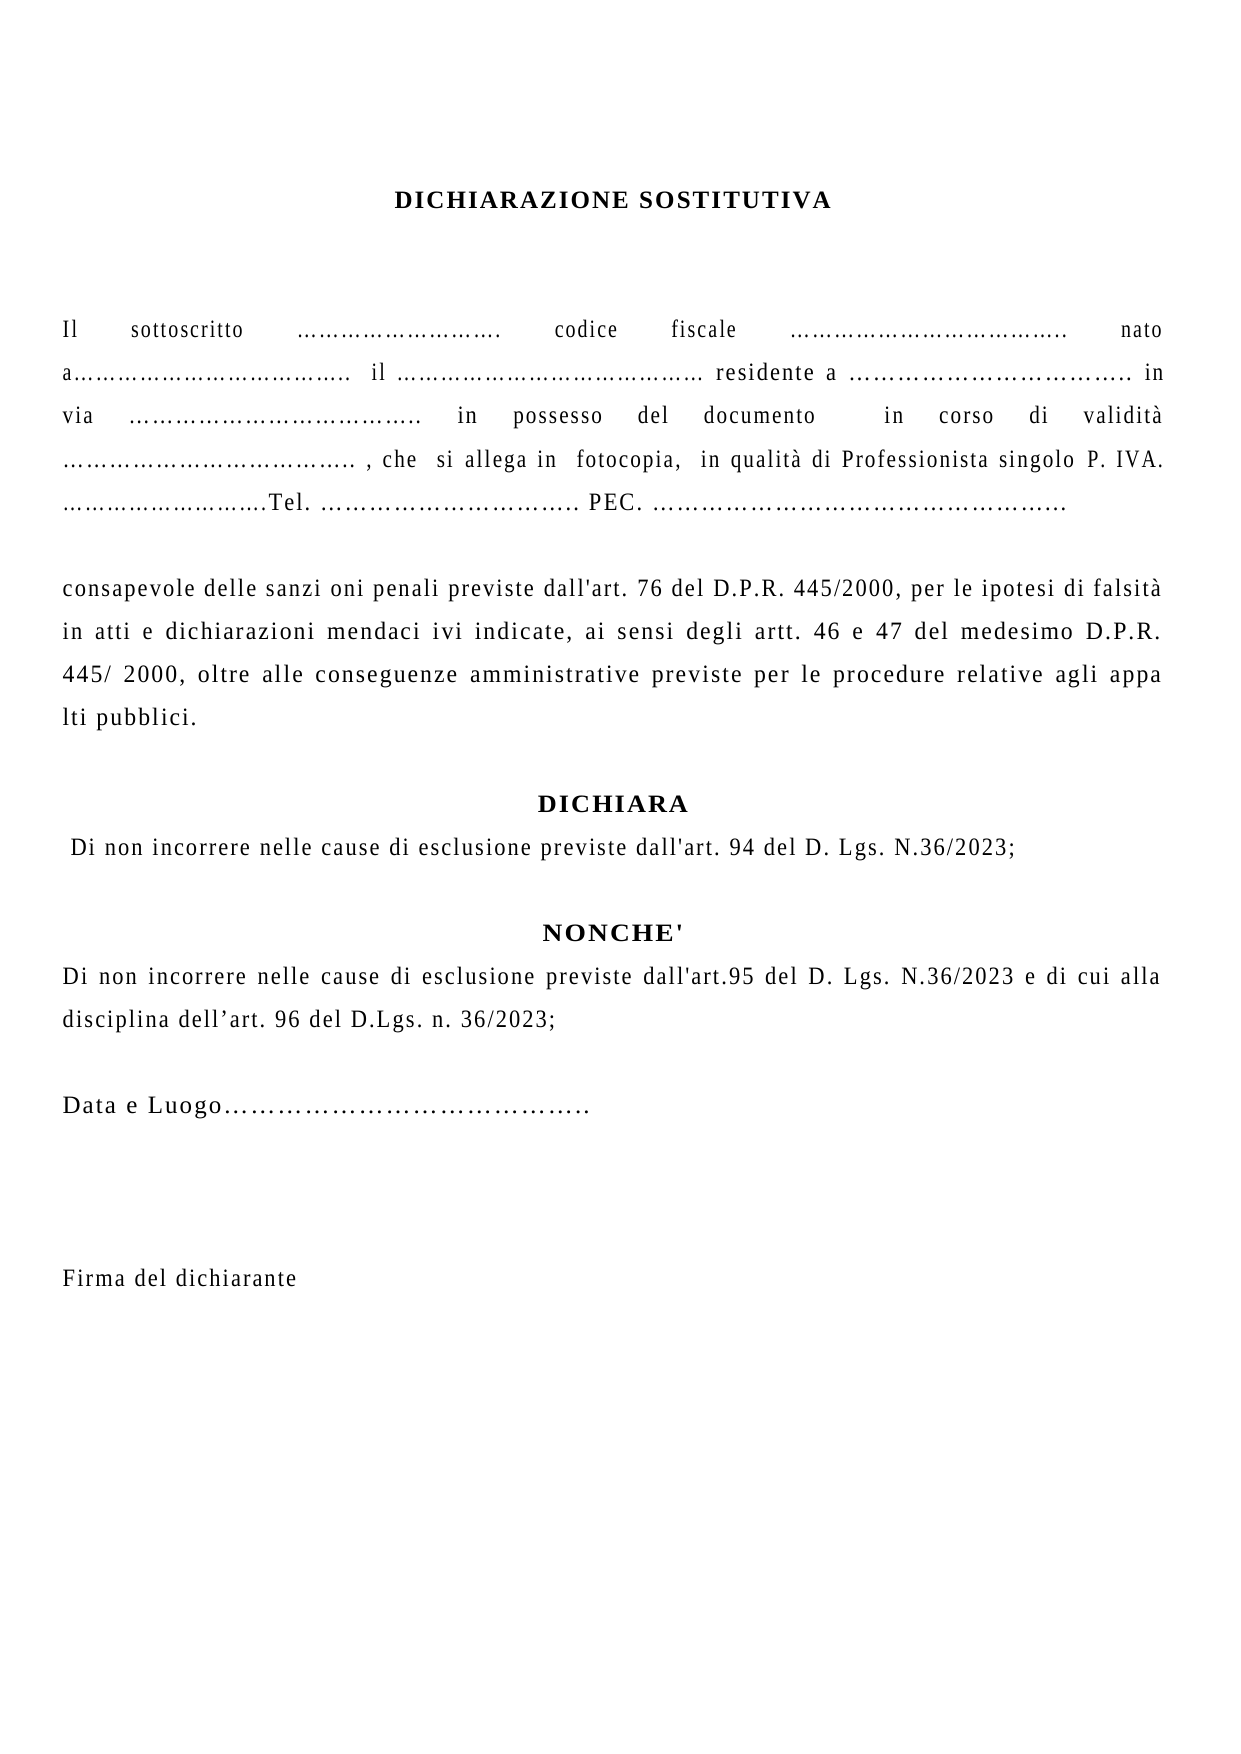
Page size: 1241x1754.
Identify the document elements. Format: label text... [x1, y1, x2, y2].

text consapevole delle sanzi oni penali previste dall'art. 76 del D.P.R. 445/2000, per le ipotesi di falsità in atti e dichiarazioni mendaci ivi indicate, ai sensi degli artt. 46 e 47 del medesimo D.P.R. 445/ 2000, oltre alle conseguenze amministrative previste per le procedure relative agli appa lti pubblici. [62, 573, 1163, 731]
text Di non incorrere nelle cause di esclusione previste dall'art.95 del D. Lgs. N.36/2023 e di cui alla disciplina dell’art. 96 del D.Lgs. n. 36/2023; [62, 961, 1163, 1033]
text DICHIARA [62, 789, 1163, 817]
text NONCHE' [62, 918, 1163, 947]
text Il sottoscritto ………………………. codice fiscale ……………………………….. nato a……………………………….. il …………………………………… residente a …………………………….. in via ……………………………….. in possesso del documento in corso di validità ……………………………….. , che si allega in fotocopia, in qualità di Professionista singolo P. IVA. ……………………….Tel. ………………………….. PEC. …………………………………………... [62, 314, 1163, 516]
text DICHIARAZIONE SOSTITUTIVA [62, 185, 1163, 214]
text Data e Luogo………………………………….. [62, 1091, 1163, 1119]
text Di non incorrere nelle cause di esclusione previste dall'art. 94 del D. Lgs. N.36/2023; [62, 832, 1163, 861]
text Firma del dichiarante [62, 1263, 1163, 1292]
